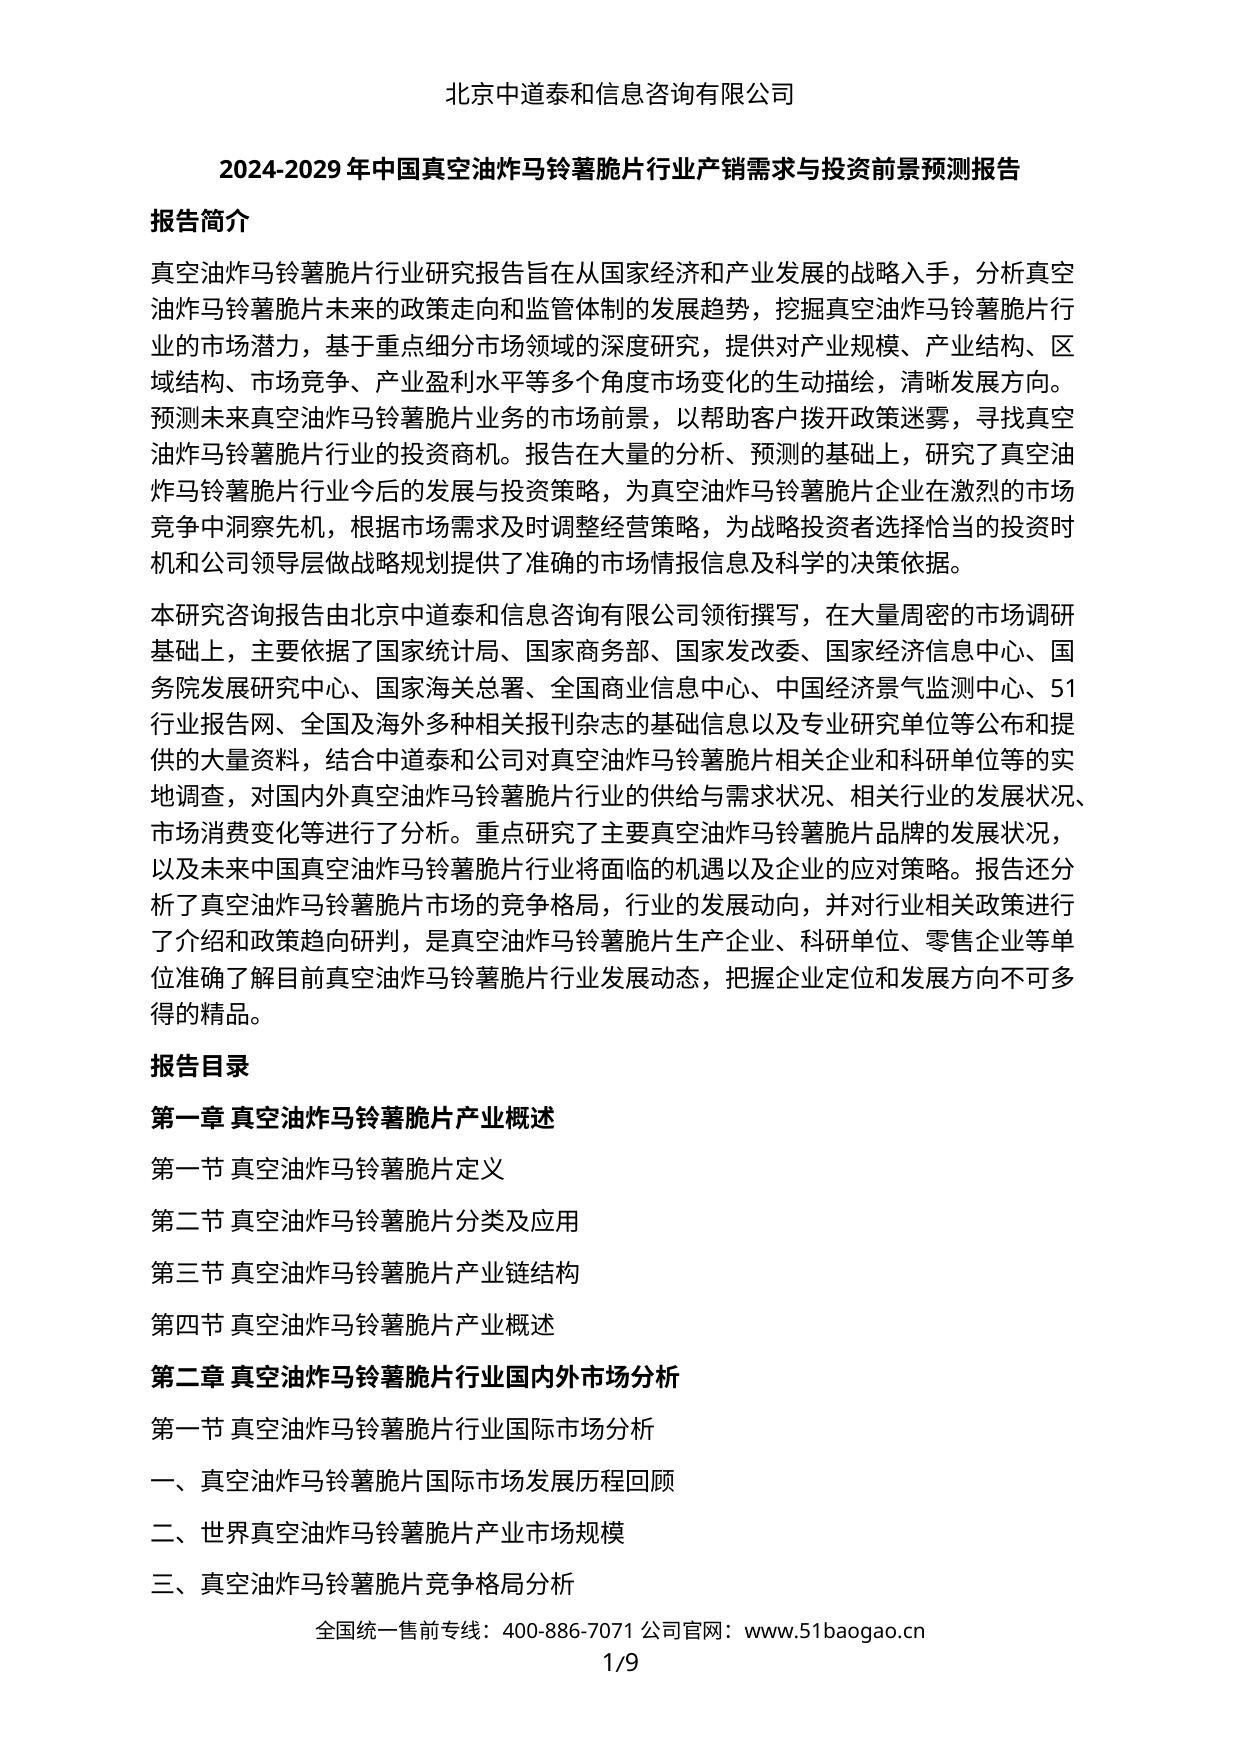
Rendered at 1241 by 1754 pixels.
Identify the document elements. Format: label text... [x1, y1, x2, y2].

text 真空油炸马铃薯脆片行业研究报告旨在从国家经济和产业发展的战略入手，分析真空油炸马铃薯脆片未来的政策走向和监管体制的发展趋势，挖掘真空油炸马铃薯脆片行业的市场潜力，基于重点细分市场领域的深度研究，提供对产业规模、产业结构、区域结构、市场竞争、产业盈利水平等多个角度市场变化的生动描绘，清晰发展方向。预测未来真空油炸马铃薯脆片业务的市场前景，以帮助客户拨开政策迷雾，寻找真空油炸马铃薯脆片行业的投资商机。报告在大量的分析、预测的基础上，研究了真空油炸马铃薯脆片行业今后的发展与投资策略，为真空油炸马铃薯脆片企业在激烈的市场竞争中洞察先机，根据市场需求及时调整经营策略，为战略投资者选择恰当的投资时机和公司领导层做战略规划提供了准确的市场情报信息及科学的决策依据。 [150, 254, 1090, 580]
text 二、世界真空油炸马铃薯脆片产业市场规模 [150, 1513, 1090, 1549]
text 报告目录 [150, 1046, 1090, 1082]
text 第二节 真空油炸马铃薯脆片分类及应用 [150, 1202, 1090, 1238]
text 第二章 真空油炸马铃薯脆片行业国内外市场分析 [150, 1357, 1090, 1394]
text 第四节 真空油炸马铃薯脆片产业概述 [150, 1306, 1090, 1342]
text 报告简介 [150, 202, 1090, 238]
text 第一节 真空油炸马铃薯脆片行业国际市场分析 [150, 1409, 1090, 1446]
text 本研究咨询报告由北京中道泰和信息咨询有限公司领衔撰写，在大量周密的市场调研基础上，主要依据了国家统计局、国家商务部、国家发改委、国家经济信息中心、国务院发展研究中心、国家海关总署、全国商业信息中心、中国经济景气监测中心、51行业报告网、全国及海外多种相关报刊杂志的基础信息以及专业研究单位等公布和提供的大量资料，结合中道泰和公司对真空油炸马铃薯脆片相关企业和科研单位等的实地调查，对国内外真空油炸马铃薯脆片行业的供给与需求状况、相关行业的发展状况、市场消费变化等进行了分析。重点研究了主要真空油炸马铃薯脆片品牌的发展状况，以及未来中国真空油炸马铃薯脆片行业将面临的机遇以及企业的应对策略。报告还分析了真空油炸马铃薯脆片市场的竞争格局，行业的发展动向，并对行业相关政策进行了介绍和政策趋向研判，是真空油炸马铃薯脆片生产企业、科研单位、零售企业等单位准确了解目前真空油炸马铃薯脆片行业发展动态，把握企业定位和发展方向不可多得的精品。 [150, 596, 1090, 1031]
text 第三节 真空油炸马铃薯脆片产业链结构 [150, 1254, 1090, 1290]
text 第一章 真空油炸马铃薯脆片产业概述 [150, 1098, 1090, 1134]
text 第一节 真空油炸马铃薯脆片定义 [150, 1150, 1090, 1186]
text 三、真空油炸马铃薯脆片竞争格局分析 [150, 1565, 1090, 1601]
text 2024-2029年中国真空油炸马铃薯脆片行业产销需求与投资前景预测报告 [150, 150, 1090, 186]
text 一、真空油炸马铃薯脆片国际市场发展历程回顾 [150, 1461, 1090, 1497]
